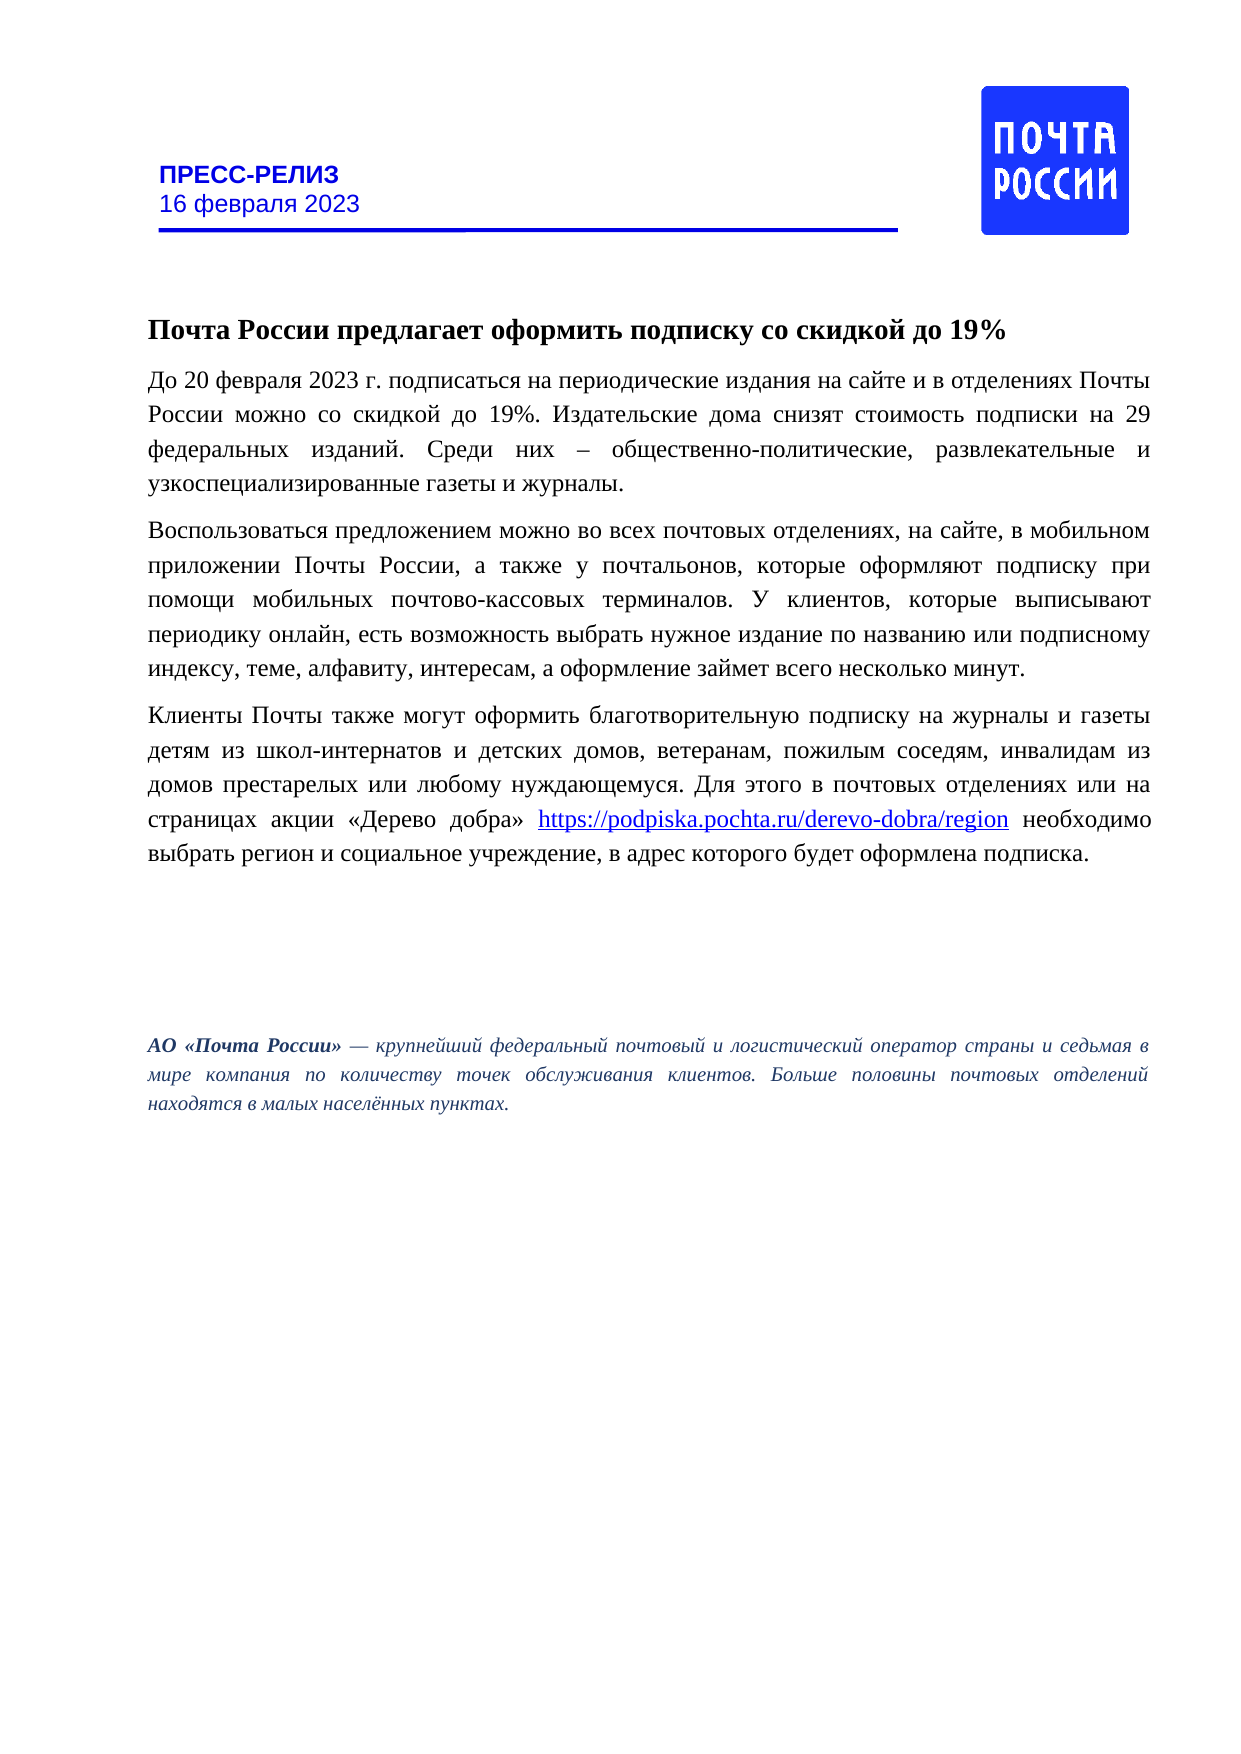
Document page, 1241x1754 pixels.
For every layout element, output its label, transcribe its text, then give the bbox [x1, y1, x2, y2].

text Воспользоваться предложением можно во всех почтовых отделениях, на сайте, в мобильном приложении Почты России, а также у почтальонов, которые оформляют подписку при помощи мобильных почтово-кассовых терминалов. У клиентов, которые выписывают периодику онлайн, есть возможность выбрать нужное издание по названию или подписному индексу, теме, алфавиту, интересам, а оформление займет всего несколько минут. [148, 516, 1152, 682]
table_header ПРЕСС-РЕЛИЗ 16 февраля 2023 [148, 74, 882, 253]
text До 20 февраля 2023 г. подписаться на периодические издания на сайте и в отделениях Почты России можно со скидкой до 19%. Издательские дома снизят стоимость подписки на 29 федеральных изданий. Среди них – общественно-политические, развлекательные и узкоспециализированные газеты и журналы. [148, 365, 1152, 497]
text Клиенты Почты также могут оформить благотворительную подписку на журналы и газеты детям из школ-интернатов и детских домов, ветеранам, пожилым соседям, инвалидам из домов престарелых или любому нуждающемуся. Для этого в почтовых отделениях или на страницах акции «Дерево добра» https://podpiska.pochta.ru/derevo-dobra/region необходимо выбрать регион и социальное учреждение, в адрес которого будет оформлена подписка. [148, 700, 1152, 867]
text Почта России предлагает оформить подписку со скидкой до 19% [148, 312, 1152, 346]
table_header [883, 74, 1145, 253]
picture [981, 86, 1129, 235]
text АО «Почта России» — крупнейший федеральный почтовый и логистический оператор страны и седьмая в мире компания по количеству точек обслуживания клиентов. Больше половины почтовых отделений находятся в малых населённых пунктах. [148, 1033, 1152, 1115]
